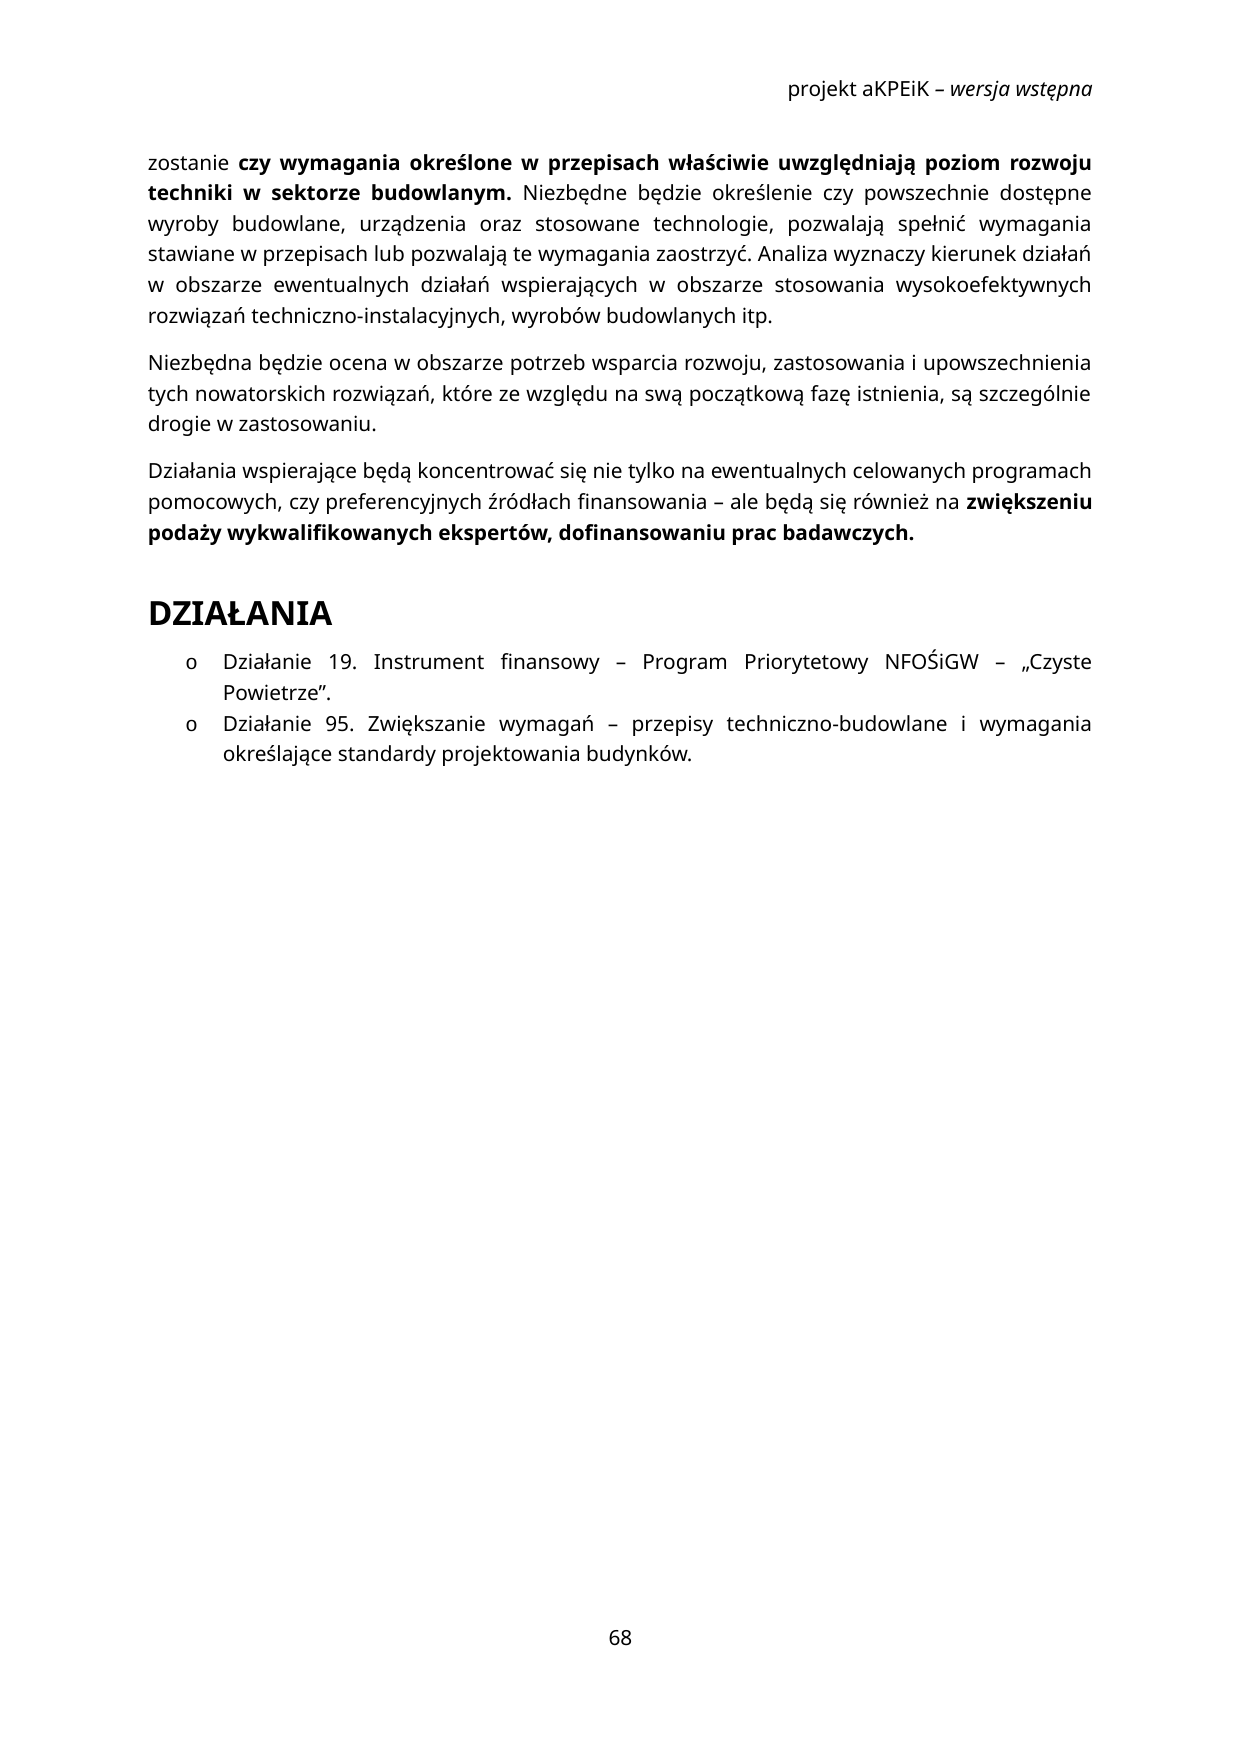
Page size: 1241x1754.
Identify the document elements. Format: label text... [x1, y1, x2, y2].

list Działanie 95. Zwiększanie wymagań – przepisy techniczno-budowlane i wymagania określające standardy projektowania budynków. [185, 709, 1093, 768]
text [148, 148, 1093, 329]
text Niezbędna będzie ocena w obszarze potrzeb wsparcia rozwoju, zastosowania i upowszechnienia tych nowatorskich rozwiązań, które ze względu na swą początkową fazę istnienia, są szczególnie drogie w zastosowaniu. [148, 348, 1093, 438]
list Działanie 19. Instrument finansowy – Program Priorytetowy NFOŚiGW – „Czyste Powietrze”. [185, 647, 1093, 707]
text Działania wspierające będą koncentrować się nie tylko na ewentualnych celowanych programach pomocowych, czy preferencyjnych źródłach finansowania – ale będą się również na zwiększeniu podaży wykwalifikowanych ekspertów, dofinansowaniu prac badawczych. [148, 457, 1093, 546]
text DZIAŁANIA [148, 590, 1093, 636]
